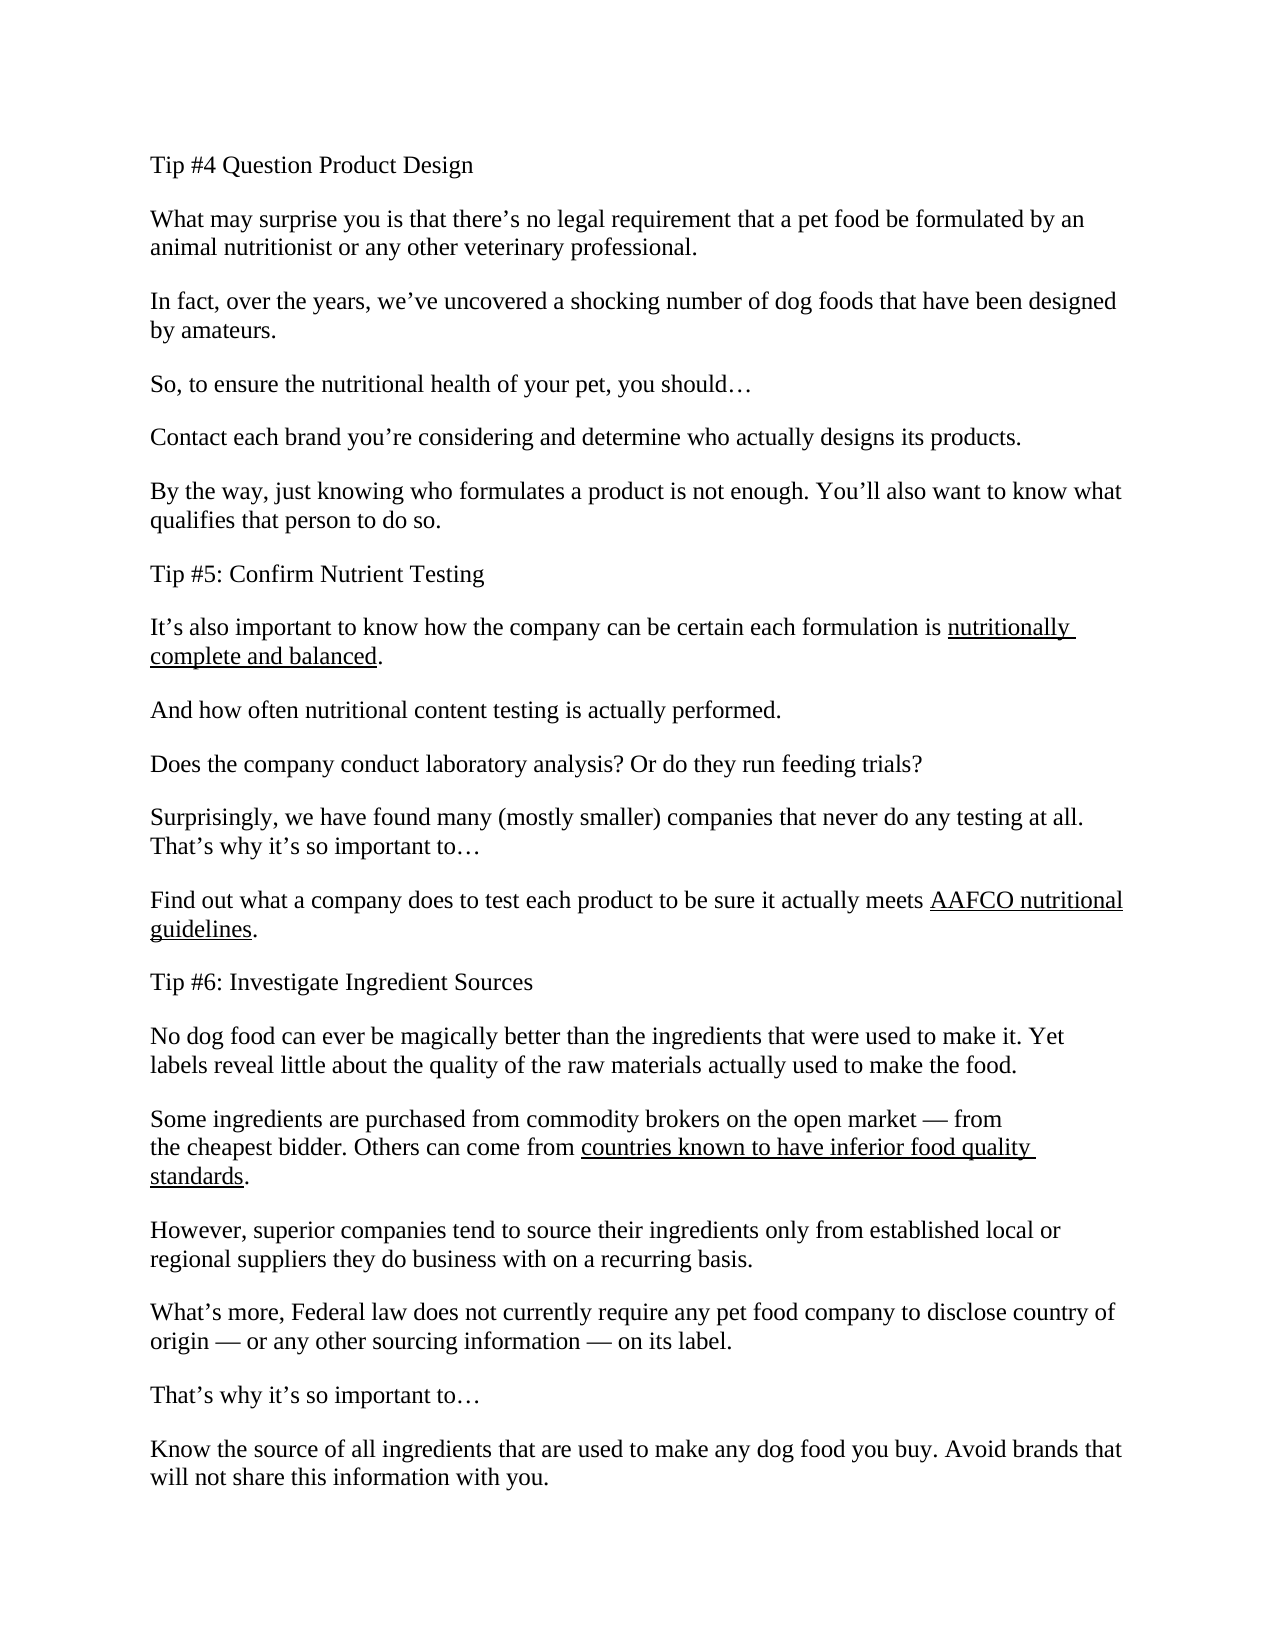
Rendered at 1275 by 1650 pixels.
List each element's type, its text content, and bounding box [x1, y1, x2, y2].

text Tip #4 Question Product Design [150, 150, 1125, 179]
text In fact, over the years, we’ve uncovered a shocking number of dog foods that have been designed by amateurs. [150, 286, 1125, 344]
text Know the source of all ingredients that are used to make any dog food you buy. Avoid brands that will not share this information with you. [150, 1434, 1125, 1491]
text Tip #5: Confirm Nutrient Testing [150, 559, 1125, 587]
text And how often nutritional content testing is actually performed. [150, 695, 1125, 724]
text By the way, just knowing who formulates a product is not enough. You’ll also want to know what qualifies that person to do so. [150, 476, 1125, 534]
text Tip #6: Investigate Ingredient Sources [150, 967, 1125, 996]
text So, to ensure the nutritional health of your pet, you should… [150, 369, 1125, 397]
text What may surprise you is that there’s no legal requirement that a pet food be formulated by an animal nutritionist or any other veterinary professional. [150, 204, 1125, 261]
text However, superior companies tend to source their ingredients only from established local or regional suppliers they do business with on a recurring basis. [150, 1215, 1125, 1272]
text That’s why it’s so important to… [150, 1380, 1125, 1409]
text Surprisingly, we have found many (mostly smaller) companies that never do any testing at all. That’s why it’s so important to… [150, 802, 1125, 860]
text No dog food can ever be magically better than the ingredients that were used to make it. Yet labels reveal little about the quality of the raw materials actually used to make the food. [150, 1021, 1125, 1079]
text Some ingredients are purchased from commodity brokers on the open market — from the cheapest bidder. Others can come from countries known to have inferior food quality standards. [150, 1104, 1125, 1190]
text Does the company conduct laboratory analysis? Or do they run feeding trials? [150, 749, 1125, 777]
text Find out what a company does to test each product to be sure it actually meets AAFCO nutritional guidelines. [150, 885, 1125, 942]
text Contact each brand you’re considering and determine who actually designs its products. [150, 422, 1125, 451]
text It’s also important to know how the company can be certain each formulation is nutritionally complete and balanced. [150, 612, 1125, 670]
text What’s more, Federal law does not currently require any pet food company to disclose country of origin — or any other sourcing information — on its label. [150, 1297, 1125, 1355]
